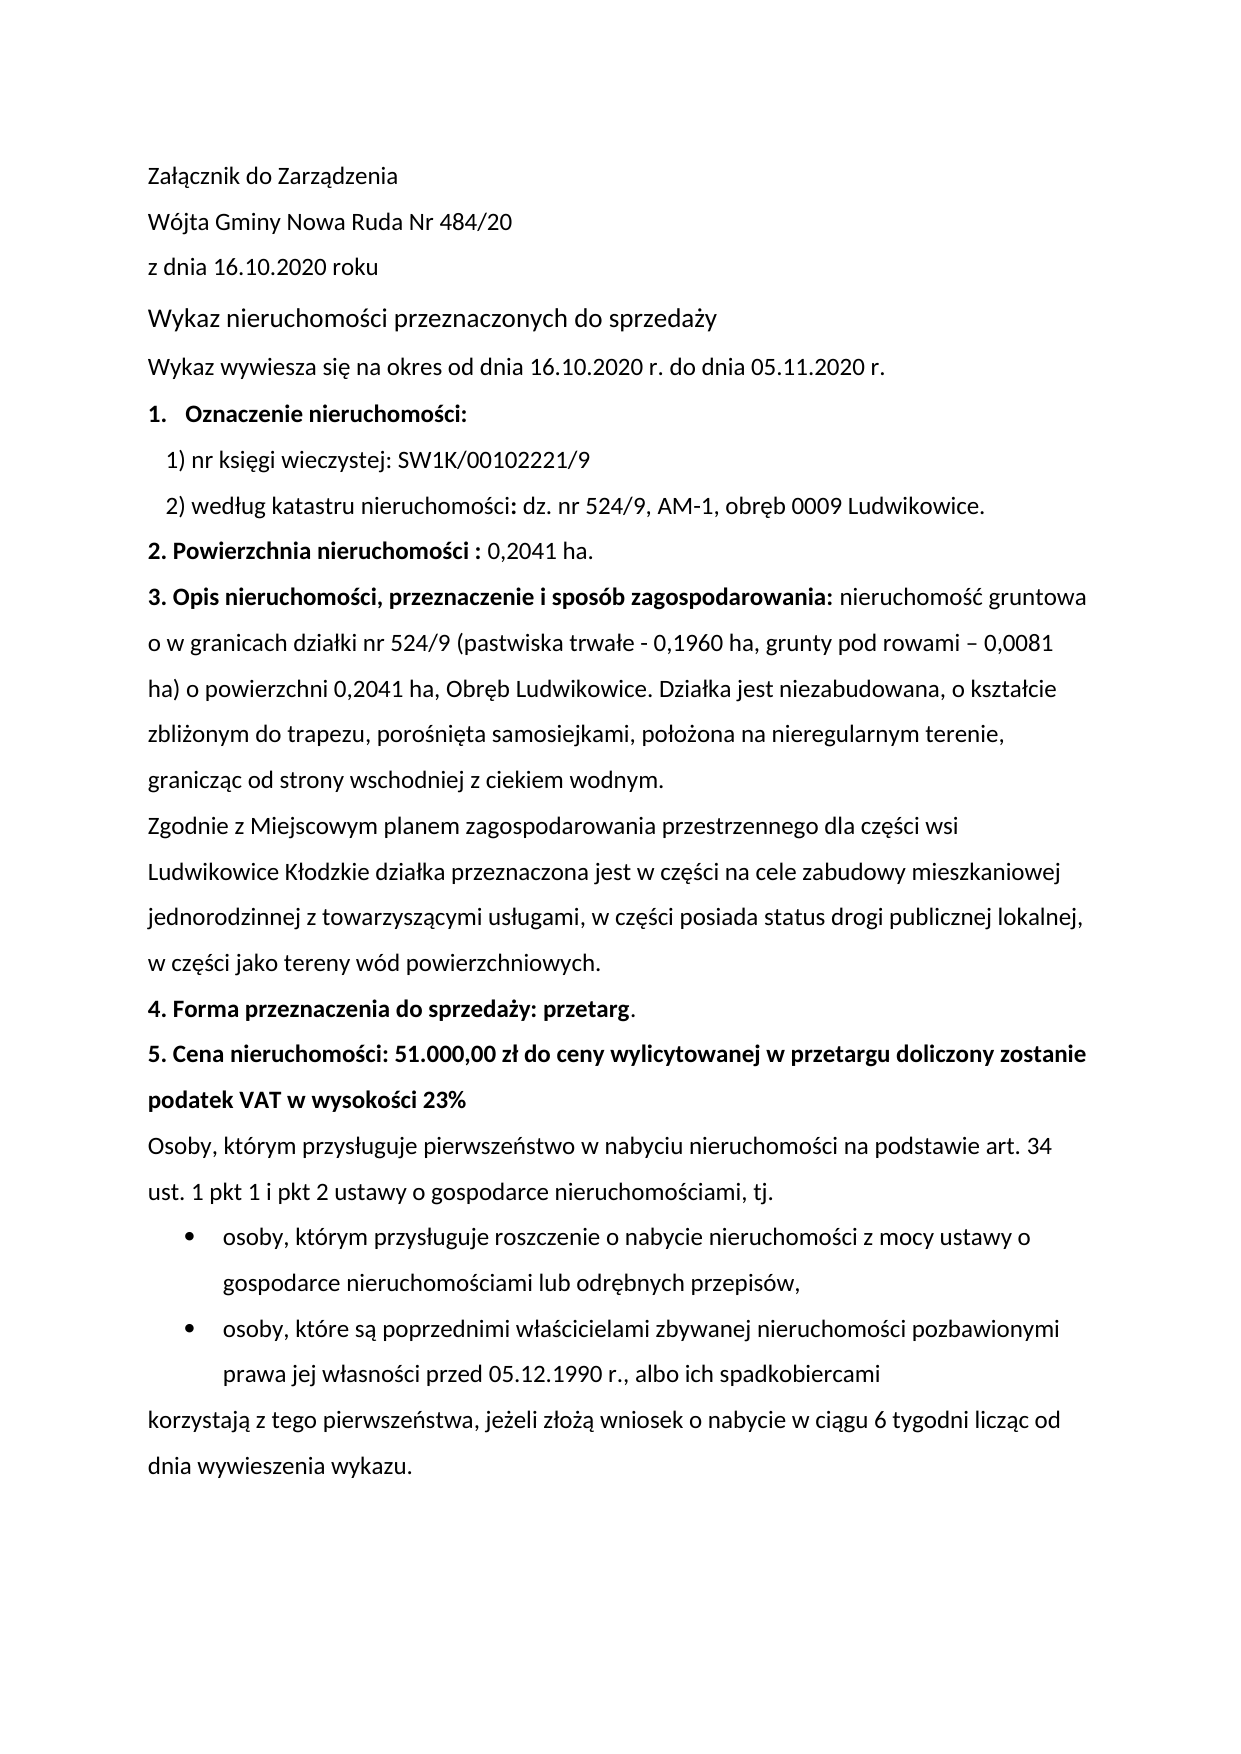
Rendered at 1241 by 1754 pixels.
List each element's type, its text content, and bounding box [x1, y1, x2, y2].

list Powierzchnia nieruchomości : 0,2041 ha. [148, 536, 1093, 566]
list Opis nieruchomości, przeznaczenie i sposób zagospodarowania: nieruchomość gruntowa o w granicach działki nr 524/9 (pastwiska trwałe - 0,1960 ha, grunty pod rowami – 0,0081 ha) o powierzchni 0,2041 ha, Obręb Ludwikowice. Działka jest niezabudowana, o kształcie zbliżonym do trapezu, porośnięta samosiejkami, położona na nieregularnym terenie, granicząc od strony wschodniej z ciekiem wodnym. Zgodnie z Miejscowym planem zagospodarowania przestrzennego dla części wsi Ludwikowice Kłodzkie działka przeznaczona jest w części na cele zabudowy mieszkaniowej jednorodzinnej z towarzyszącymi usługami, w części posiada status drogi publicznej lokalnej, w części jako tereny wód powierzchniowych. [148, 581, 1093, 978]
text korzystają z tego pierwszeństwa, jeżeli złożą wniosek o nabycie w ciągu 6 tygodni licząc od dnia wywieszenia wykazu. [148, 1404, 1093, 1481]
list osoby, które są poprzednimi właścicielami zbywanej nieruchomości pozbawionymi prawa jej własności przed 05.12.1990 r., albo ich spadkobiercami [185, 1313, 1093, 1389]
list Forma przeznaczenia do sprzedaży: przetarg. [148, 993, 1093, 1023]
subtitle Wykaz nieruchomości przeznaczonych do sprzedaży [148, 301, 1093, 334]
text Osoby, którym przysługuje pierwszeństwo w nabyciu nieruchomości na podstawie art. 34 ust. 1 pkt 1 i pkt 2 ustawy o gospodarce nieruchomościami, tj. [148, 1130, 1093, 1206]
list Cena nieruchomości: 51.000,00 zł do ceny wylicytowanej w przetargu doliczony zostanie podatek VAT w wysokości 23% [148, 1038, 1093, 1115]
list Oznaczenie nieruchomości: [148, 398, 1093, 429]
subtitle Załącznik do Zarządzenia Wójta Gminy Nowa Ruda Nr 484/20 z dnia 16.10.2020 roku [148, 160, 1093, 282]
list osoby, którym przysługuje roszczenie o nabycie nieruchomości z mocy ustawy o gospodarce nieruchomościami lub odrębnych przepisów, [185, 1221, 1093, 1298]
list nr księgi wieczystej: SW1K/00102221/9 [165, 444, 1093, 474]
list według katastru nieruchomości: dz. nr 524/9, AM-1, obręb 0009 Ludwikowice. [165, 490, 1093, 520]
text Wykaz wywiesza się na okres od dnia 16.10.2020 r. do dnia 05.11.2020 r. [148, 351, 1093, 381]
